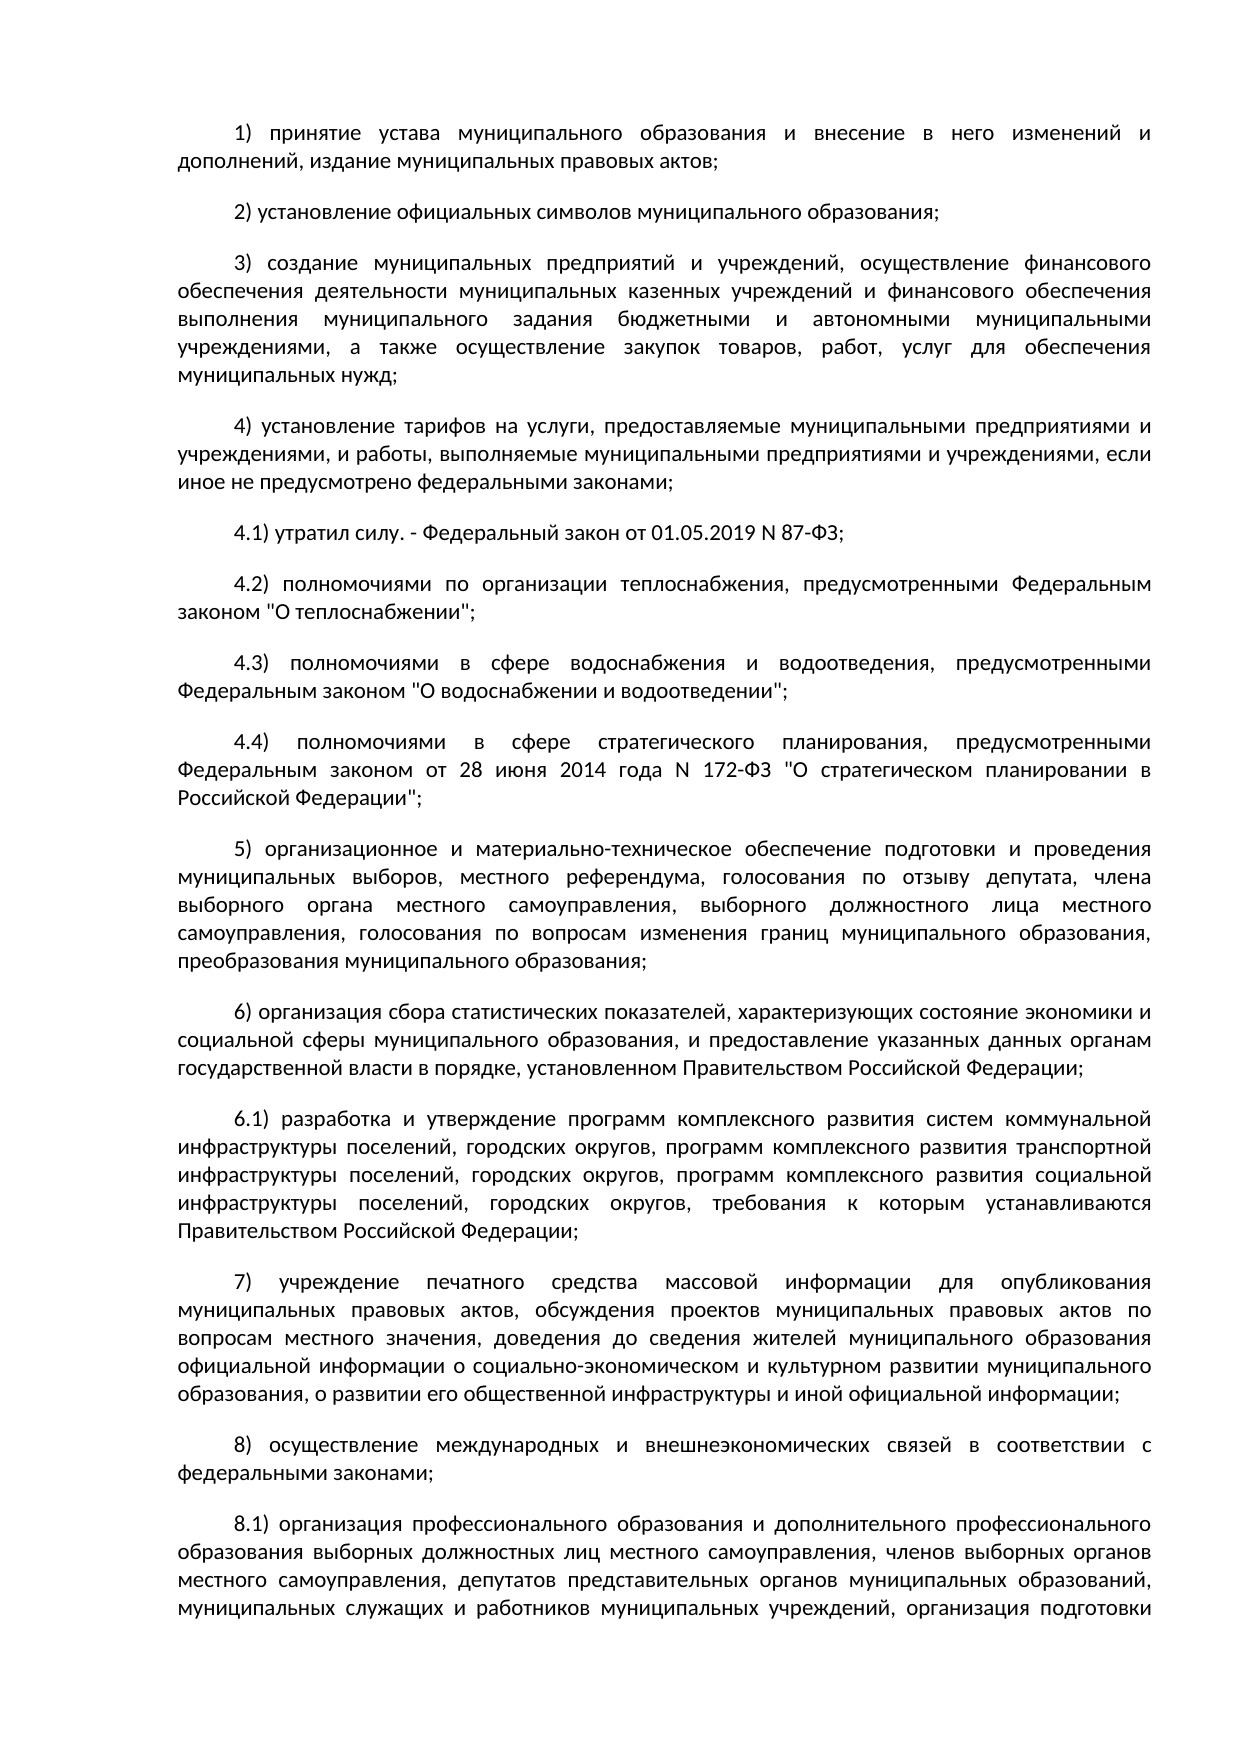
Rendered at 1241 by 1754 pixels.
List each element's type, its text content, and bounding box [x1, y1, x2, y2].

text 7) учреждение печатного средства массовой информации для опубликования муниципальных правовых актов, обсуждения проектов муниципальных правовых актов по вопросам местного значения, доведения до сведения жителей муниципального образования официальной информации о социально-экономическом и культурном развитии муниципального образования, о развитии его общественной инфраструктуры и иной официальной информации; [177, 1267, 1152, 1407]
text 5) организационное и материально-техническое обеспечение подготовки и проведения муниципальных выборов, местного референдума, голосования по отзыву депутата, члена выборного органа местного самоуправления, выборного должностного лица местного самоуправления, голосования по вопросам изменения границ муниципального образования, преобразования муниципального образования; [177, 834, 1152, 974]
text 8) осуществление международных и внешнеэкономических связей в соответствии с федеральными законами; [177, 1430, 1152, 1486]
text 6.1) разработка и утверждение программ комплексного развития систем коммунальной инфраструктуры поселений, городских округов, программ комплексного развития транспортной инфраструктуры поселений, городских округов, программ комплексного развития социальной инфраструктуры поселений, городских округов, требования к которым устанавливаются Правительством Российской Федерации; [177, 1104, 1152, 1244]
text 4.4) полномочиями в сфере стратегического планирования, предусмотренными Федеральным законом от 28 июня 2014 года N 172-ФЗ "О стратегическом планировании в Российской Федерации"; [177, 727, 1152, 811]
text 6) организация сбора статистических показателей, характеризующих состояние экономики и социальной сферы муниципального образования, и предоставление указанных данных органам государственной власти в порядке, установленном Правительством Российской Федерации; [177, 997, 1152, 1081]
text 4.2) полномочиями по организации теплоснабжения, предусмотренными Федеральным законом "О теплоснабжении"; [177, 569, 1152, 625]
text 4.1) утратил силу. - Федеральный закон от 01.05.2019 N 87-ФЗ; [177, 518, 1152, 546]
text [177, 1509, 1152, 1621]
text 1) принятие устава муниципального образования и внесение в него изменений и дополнений, издание муниципальных правовых актов; [177, 118, 1152, 174]
text 2) установление официальных символов муниципального образования; [177, 197, 1152, 225]
text 4) установление тарифов на услуги, предоставляемые муниципальными предприятиями и учреждениями, и работы, выполняемые муниципальными предприятиями и учреждениями, если иное не предусмотрено федеральными законами; [177, 411, 1152, 495]
text 3) создание муниципальных предприятий и учреждений, осуществление финансового обеспечения деятельности муниципальных казенных учреждений и финансового обеспечения выполнения муниципального задания бюджетными и автономными муниципальными учреждениями, а также осуществление закупок товаров, работ, услуг для обеспечения муниципальных нужд; [177, 248, 1152, 388]
text 4.3) полномочиями в сфере водоснабжения и водоотведения, предусмотренными Федеральным законом "О водоснабжении и водоотведении"; [177, 648, 1152, 704]
